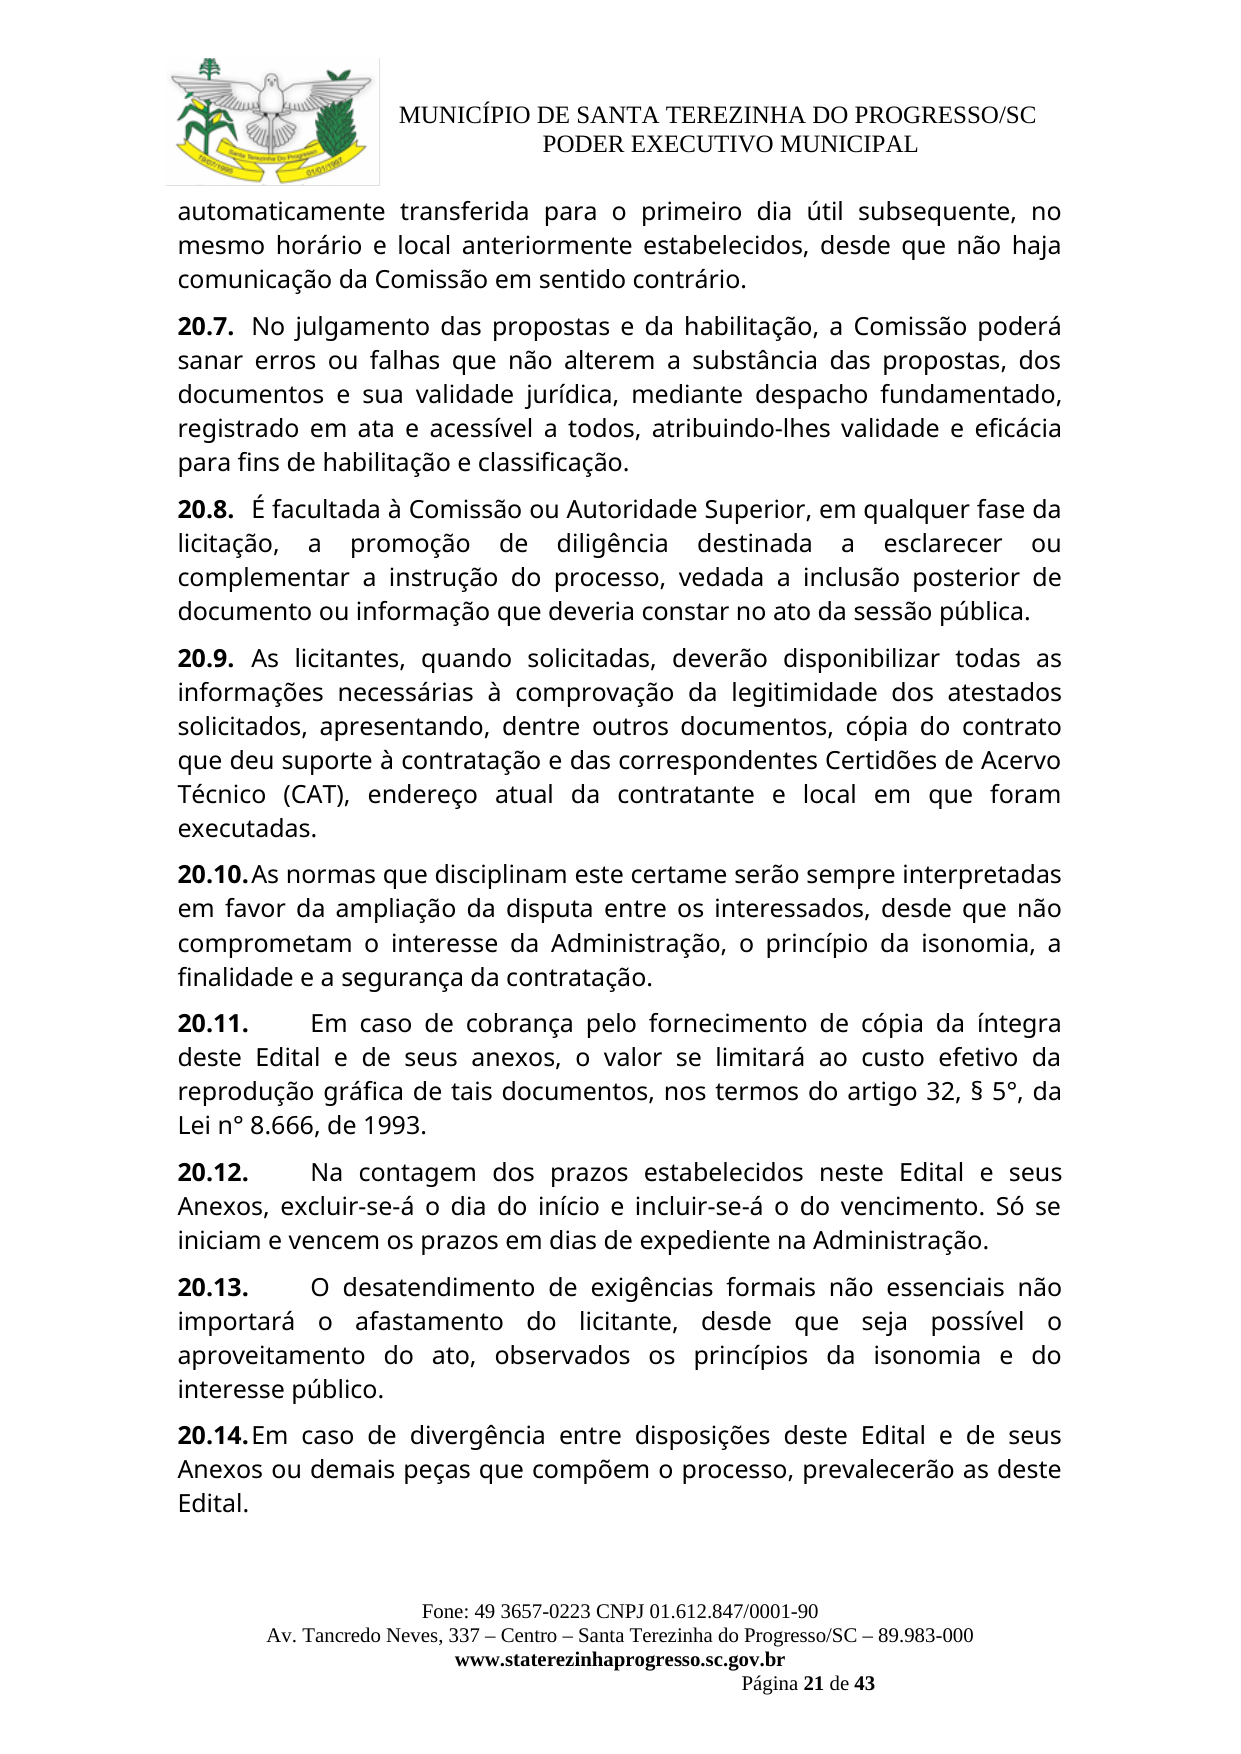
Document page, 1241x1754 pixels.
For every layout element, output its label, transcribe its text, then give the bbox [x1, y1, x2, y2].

list As licitantes, quando solicitadas, deverão disponibilizar todas as informações necessárias à comprovação da legitimidade dos atestados solicitados, apresentando, dentre outros documentos, cópia do contrato que deu suporte à contratação e das correspondentes Certidões de Acervo Técnico (CAT), endereço atual da contratante e local em que foram executadas. [177, 640, 1063, 844]
list No julgamento das propostas e da habilitação, a Comissão poderá sanar erros ou falhas que não alterem a substância das propostas, dos documentos e sua validade jurídica, mediante despacho fundamentado, registrado em ata e acessível a todos, atribuindo-lhes validade e eficácia para fins de habilitação e classificação. [177, 309, 1063, 479]
list Em caso de divergência entre disposições deste Edital e de seus Anexos ou demais peças que compõem o processo, prevalecerão as deste Edital. [177, 1418, 1063, 1520]
list Na contagem dos prazos estabelecidos neste Edital e seus Anexos, excluir-se-á o dia do início e incluir-se-á o do vencimento. Só se iniciam e vencem os prazos em dias de expediente na Administração. [177, 1154, 1063, 1257]
list Em caso de cobrança pelo fornecimento de cópia da íntegra deste Edital e de seus anexos, o valor se limitará ao custo efetivo da reprodução gráfica de tais documentos, nos termos do artigo 32, § 5°, da Lei n° 8.666, de 1993. [177, 1006, 1063, 1142]
picture [165, 58, 381, 187]
list As normas que disciplinam este certame serão sempre interpretadas em favor da ampliação da disputa entre os interessados, desde que não comprometam o interesse da Administração, o princípio da isonomia, a finalidade e a segurança da contratação. [177, 857, 1063, 993]
list O desatendimento de exigências formais não essenciais não importará o afastamento do licitante, desde que seja possível o aproveitamento do ato, observados os princípios da isonomia e do interesse público. [177, 1269, 1063, 1406]
list É facultada à Comissão ou Autoridade Superior, em qualquer fase da licitação, a promoção de diligência destinada a esclarecer ou complementar a instrução do processo, vedada a inclusão posterior de documento ou informação que deveria constar no ato da sessão pública. [177, 491, 1063, 628]
